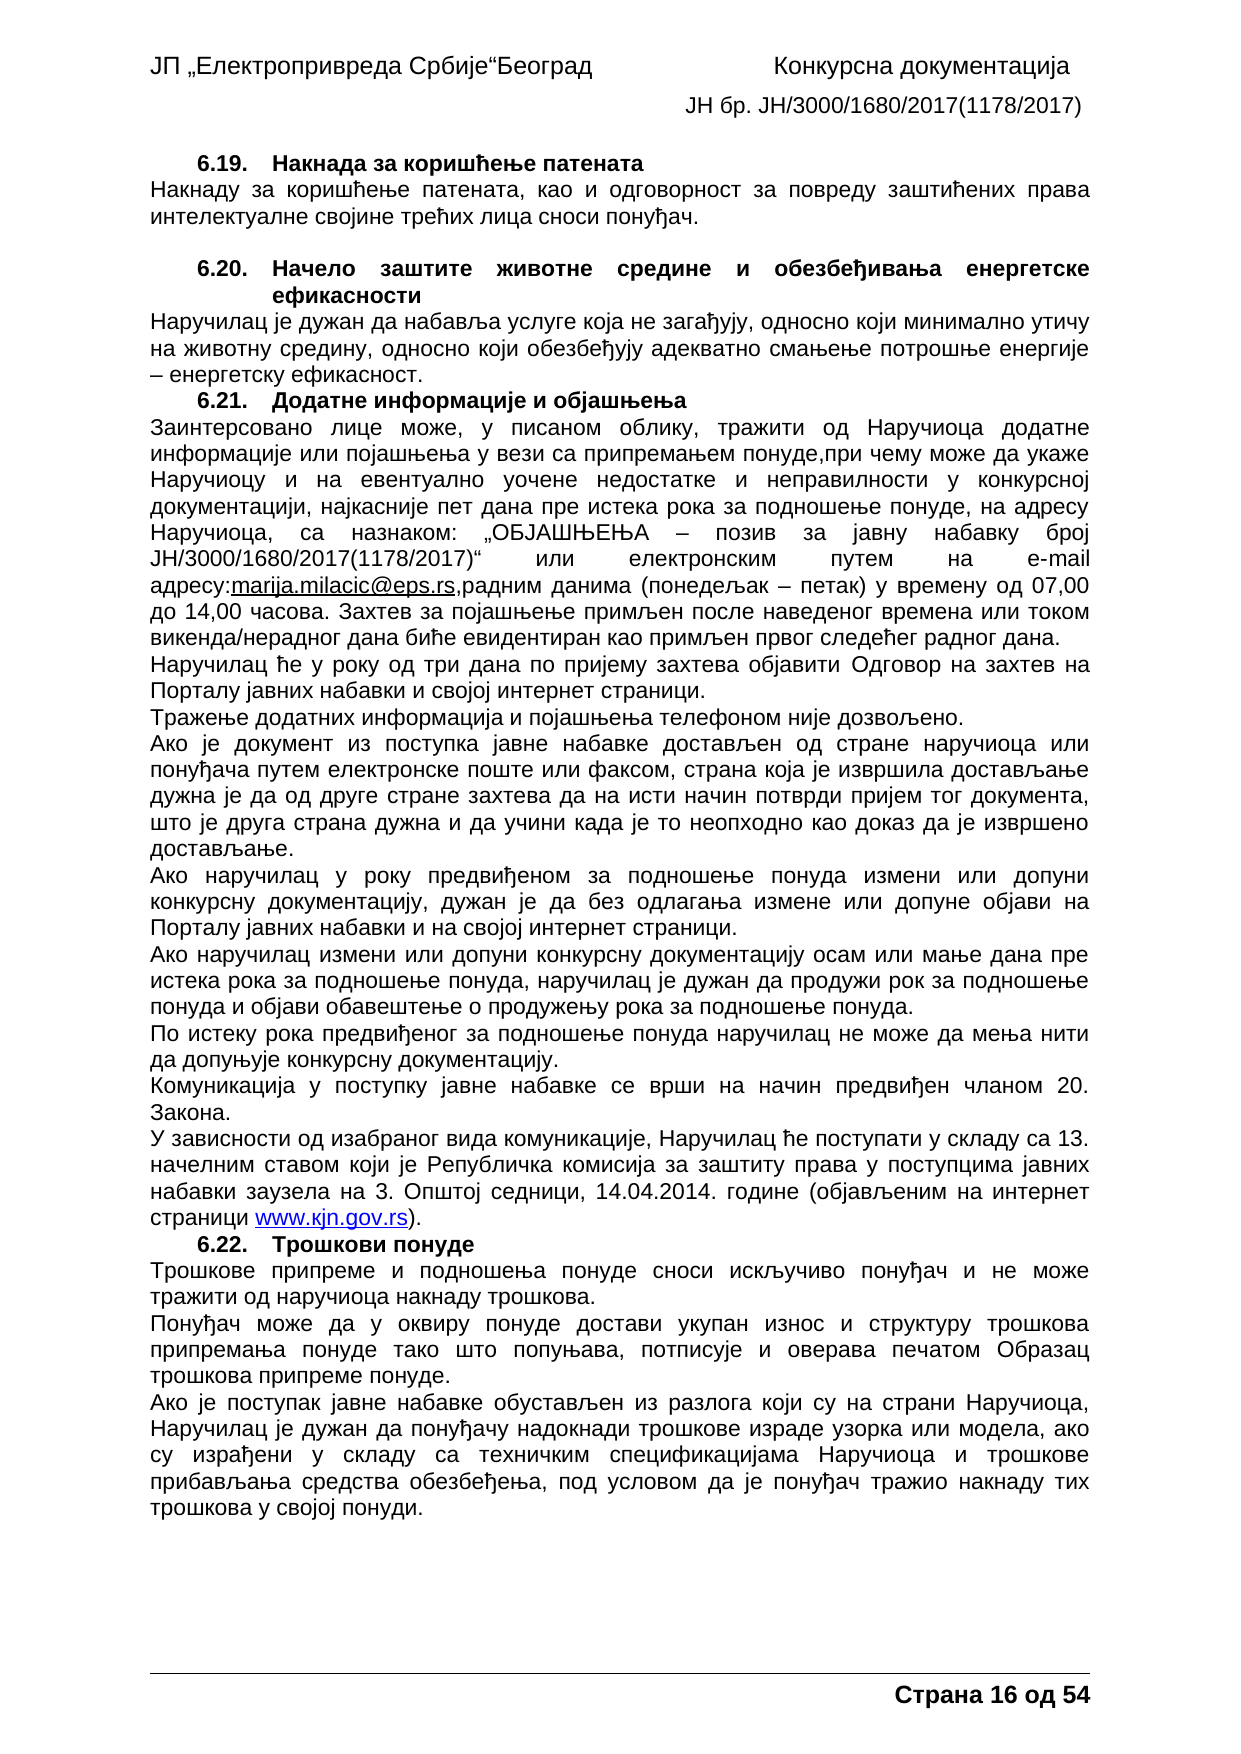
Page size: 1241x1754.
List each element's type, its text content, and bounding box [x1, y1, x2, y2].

text Ако је документ из поступка јавне набавке достављен од стране наручиоца или понуђача путем електронске поште или факсом, страна која је извршила достављање дужна је да од друге стране захтева да на исти начин потврди пријем тог документа, што је друга страна дужна и да учини када је то неопходно као доказ да је извршено достављање. [150, 730, 1090, 862]
list Начело заштите животне средине и обезбеђивања енергетске ефикасности [197, 255, 1090, 308]
text Тражење додатних информација и појашњења телефоном није дозвољено. [150, 703, 1090, 730]
text Комуникација у поступку јавне набавке се врши на начин предвиђен чланом 20. Закона. [150, 1072, 1090, 1125]
text Ако наручилац измени или допуни конкурсну документацију осам или мање дана пре истека рока за подношење понуда, наручилац је дужан да продужи рок за подношење понуда и објави обавештење о продужењу рока за подношење понуда. [150, 941, 1090, 1020]
text Трошкове припреме и подношења понуде сноси искључиво понуђач и не може тражити од наручиоца накнаду трошкова. [150, 1257, 1090, 1309]
text Наручилац је дужан да набавља услуге која не загађују, односно који минимално утичу на животну средину, односно који обезбеђују адекватно смањење потрошње енергије – енергетску ефикасност. [150, 308, 1090, 387]
list Накнада за коришћење патената [197, 150, 1090, 176]
list Додатне информације и објашњења [197, 387, 1090, 413]
text Ако наручилац у року предвиђеном за подношење понуда измени или допуни конкурсну документацију, дужан је да без одлагања измене или допуне објави на Порталу јавних набавки и на својој интернет страници. [150, 862, 1090, 941]
text Наручилац ће у року од три дана по пријему захтева објавити Одговор на захтев на Порталу јавних набавки и својој интернет страници. [150, 651, 1090, 703]
list Трошкови понуде [197, 1231, 1090, 1257]
text Накнаду за коришћење патената, као и одговорност за повреду заштићених права интелектуалне својине трећих лица сноси понуђач. [150, 176, 1090, 229]
text У зависности од изабраног вида комуникације, Наручилац ће поступати у складу са 13. начелним ставом који је Републичка комисија за заштиту права у поступцима јавних набавки заузела на 3. Општој седници, 14.04.2014. године (објављеним на интернет страници www.кjn.gov.rs). [150, 1125, 1090, 1231]
text По истеку рока предвиђеног за подношење понуда наручилац не може да мења нити да допуњује конкурсну документацију. [150, 1020, 1090, 1072]
text Понуђач може да у оквиру понуде достави укупан износ и структуру трошкова припремања понуде тако што попуњава, потписује и оверава печатом Образац трошкова припреме понуде. [150, 1309, 1090, 1389]
text Заинтерсовано лице може, у писаном облику, тражити од Наручиоца додатне информације или појашњења у вези са припремањем понуде,при чему може да укаже Наручиоцу и на евентуално уочене недостатке и неправилности у конкурсној документацији, најкасније пет дана пре истека рока за подношење понуде, на адресу Наручиоца, са назнаком: „ОБЈАШЊЕЊА – позив за јавну набавку број ЈН/3000/1680/2017(1178/2017)“ или електронским путем на е-mail адресу:marija.milacic@eps.rs,радним данима (понедељак – петак) у времену од 07,00 до 14,00 часова. Захтев за појашњење примљен после наведеног времена или током викенда/нерадног дана биће евидентиран као примљен првог следећег радног дана. [150, 413, 1090, 651]
text Ако је поступак јавне набавке обустављен из разлога који су на страни Наручиоца, Наручилац је дужан да понуђачу надокнади трошкове израде узорка или модела, ако су израђени у складу са техничким спецификацијама Наручиоца и трошкове прибављања средства обезбеђења, под условом да је понуђач тражио накнаду тих трошкова у својој понуди. [150, 1389, 1090, 1520]
